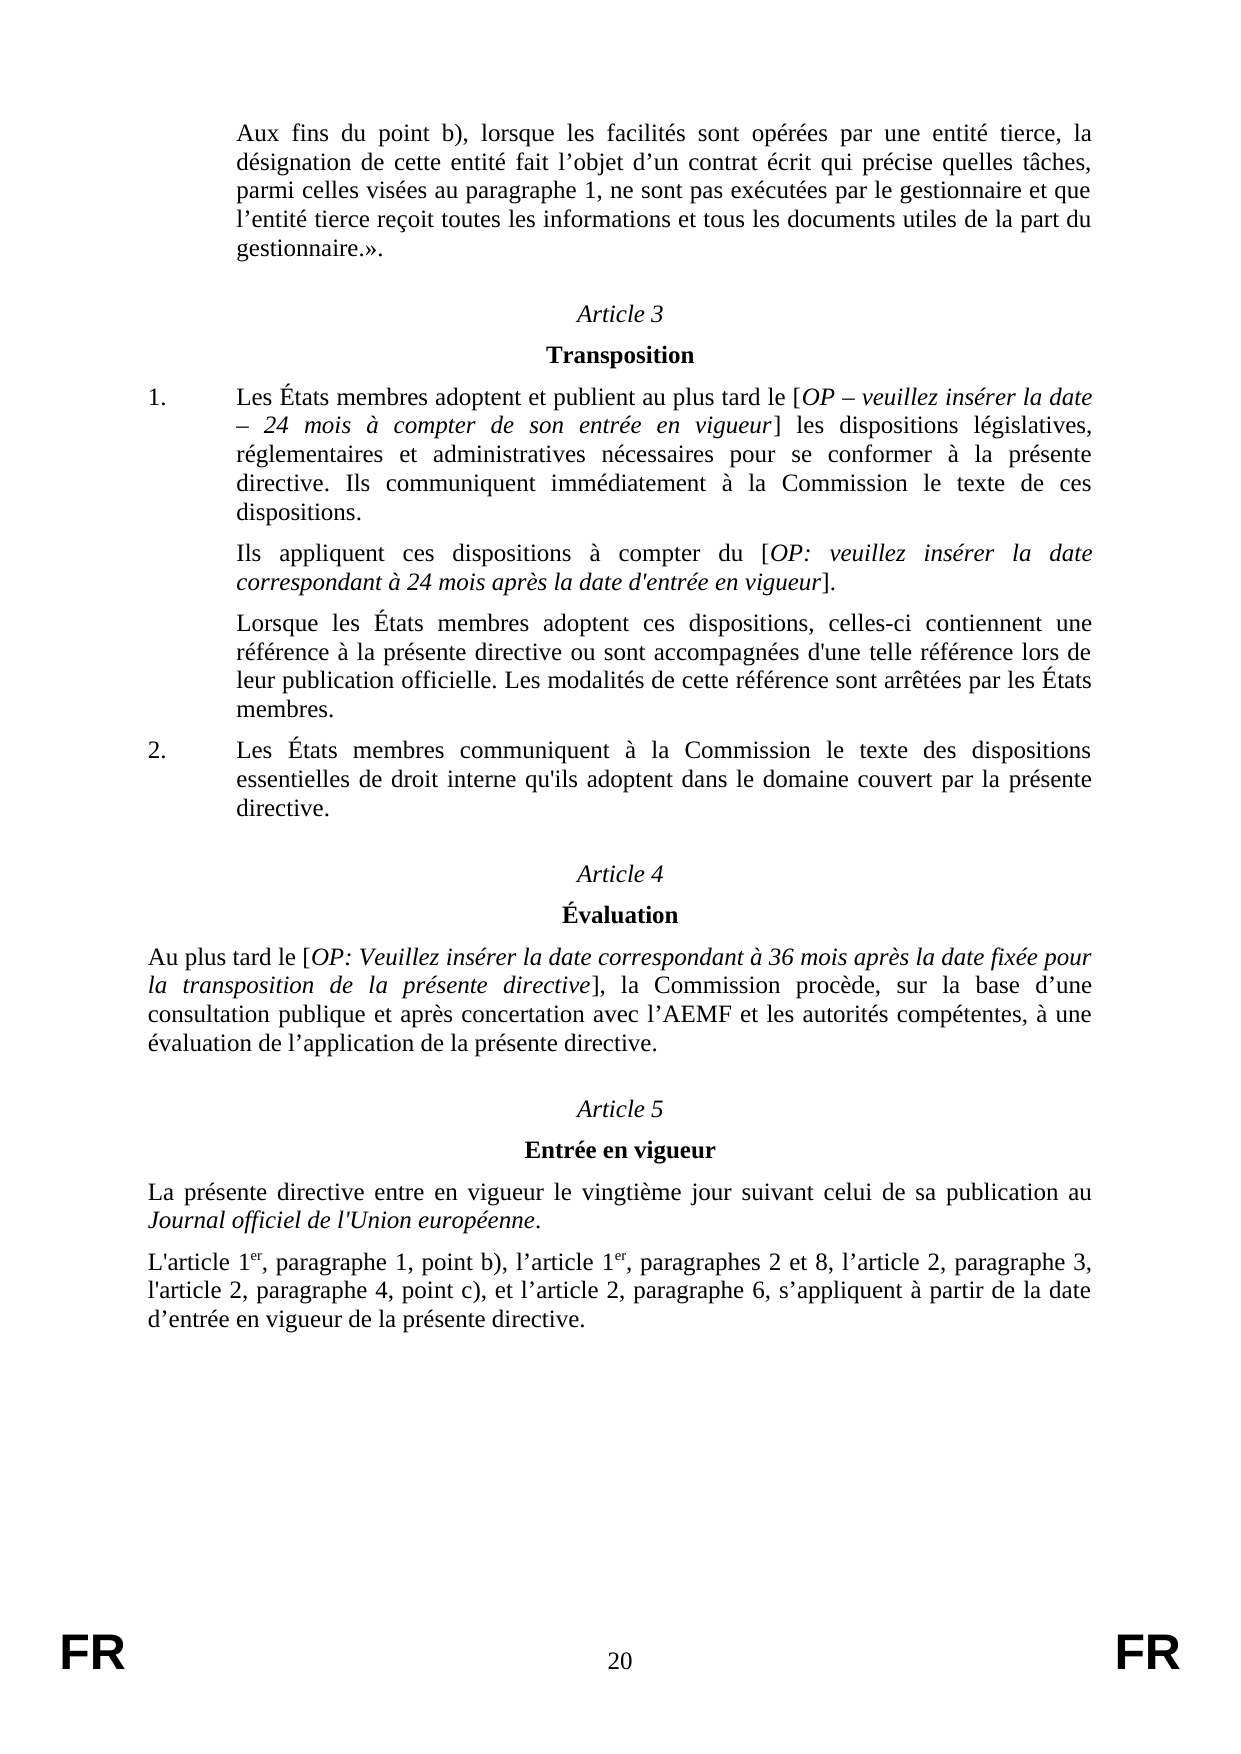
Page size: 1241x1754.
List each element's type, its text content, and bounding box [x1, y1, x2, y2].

text 2. Les États membres communiquent à la Commission le texte des dispositions essentielles de droit interne qu'ils adoptent dans le domaine couvert par la présente directive. [148, 736, 1093, 822]
text 1. Les États membres adoptent et publient au plus tard le [OP – veuillez insérer la date – 24 mois à compter de son entrée en vigueur] les dispositions législatives, réglementaires et administratives nécessaires pour se conformer à la présente directive. Ils communiquent immédiatement à la Commission le texte de ces dispositions. [148, 382, 1093, 526]
text Article 4 [148, 859, 1093, 888]
text Article 5 [148, 1094, 1093, 1123]
text Lorsque les États membres adoptent ces dispositions, celles-ci contiennent une référence à la présente directive ou sont accompagnées d'une telle référence lors de leur publication officielle. Les modalités de cette référence sont arrêtées par les États membres. [236, 608, 1093, 723]
text Évaluation [148, 901, 1093, 929]
text Transposition [148, 341, 1093, 369]
text Aux fins du point b), lorsque les facilités sont opérées par une entité tierce, la désignation de cette entité fait l’objet d’un contrat écrit qui précise quelles tâches, parmi celles visées au paragraphe 1, ne sont pas exécutées par le gestionnaire et que l’entité tierce reçoit toutes les informations et tous les documents utiles de la part du gestionnaire.». [236, 118, 1093, 262]
text Ils appliquent ces dispositions à compter du [OP: veuillez insérer la date correspondant à 24 mois après la date d'entrée en vigueur]. [236, 538, 1093, 596]
text L'article 1er, paragraphe 1, point b), l’article 1er, paragraphes 2 et 8, l’article 2, paragraphe 3, l'article 2, paragraphe 4, point c), et l’article 2, paragraphe 6, s’appliquent à partir de la date d’entrée en vigueur de la présente directive. [148, 1247, 1093, 1333]
text Au plus tard le [OP: Veuillez insérer la date correspondant à 36 mois après la date fixée pour la transposition de la présente directive], la Commission procède, sur la base d’une consultation publique et après concertation avec l’AEMF et les autorités compétentes, à une évaluation de l’application de la présente directive. [148, 942, 1093, 1057]
text Article 3 [148, 299, 1093, 328]
text La présente directive entre en vigueur le vingtième jour suivant celui de sa publication au Journal officiel de l'Union européenne. [148, 1177, 1093, 1234]
text Entrée en vigueur [148, 1136, 1093, 1164]
